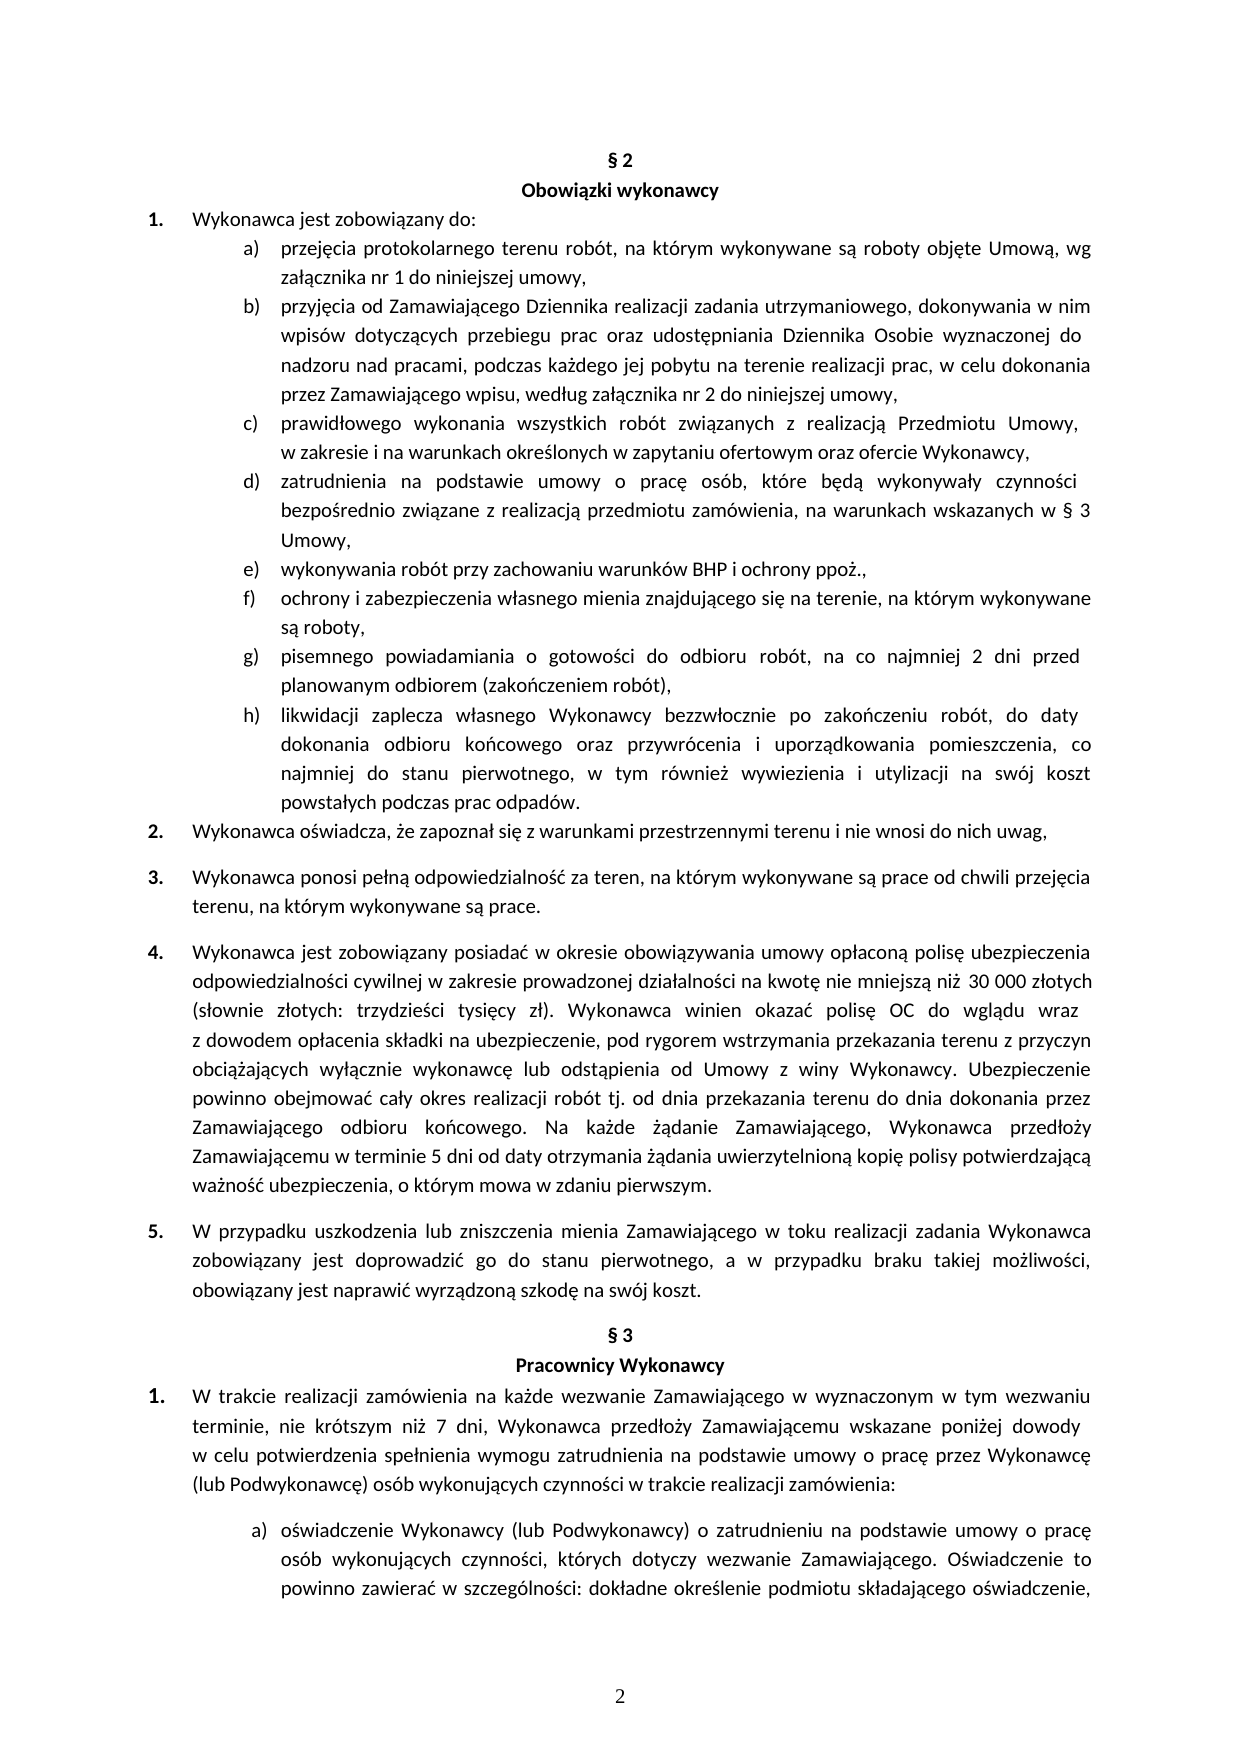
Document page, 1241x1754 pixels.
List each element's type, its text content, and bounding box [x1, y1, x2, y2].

list pisemnego powiadamiania o gotowości do odbioru robót, na co najmniej 2 dni przed planowanym odbiorem (zakończeniem robót), [243, 643, 1092, 698]
list likwidacji zaplecza własnego Wykonawcy bezzwłocznie po zakończeniu robót, do daty dokonania odbioru końcowego oraz przywrócenia i uporządkowania pomieszczenia, co najmniej do stanu pierwotnego, w tym również wywiezienia i utylizacji na swój koszt powstałych podczas prac odpadów. [243, 702, 1092, 815]
list ochrony i zabezpieczenia własnego mienia znajdującego się na terenie, na którym wykonywane są roboty, [243, 585, 1092, 640]
list W przypadku uszkodzenia lub zniszczenia mienia Zamawiającego w toku realizacji zadania Wykonawca zobowiązany jest doprowadzić go do stanu pierwotnego, a w przypadku braku takiej możliwości, obowiązany jest naprawić wyrządzoną szkodę na swój koszt. [148, 1218, 1092, 1302]
list przejęcia protokolarnego terenu robót, na którym wykonywane są roboty objęte Umową, wg załącznika nr 1 do niniejszej umowy, [243, 235, 1092, 290]
list przyjęcia od Zamawiającego Dziennika realizacji zadania utrzymaniowego, dokonywania w nim wpisów dotyczących przebiegu prac oraz udostępniania Dziennika Osobie wyznaczonej do nadzoru nad pracami, podczas każdego jej pobytu na terenie realizacji prac, w celu dokonania przez Zamawiającego wpisu, według załącznika nr 2 do niniejszej umowy, [243, 293, 1092, 406]
list Wykonawca oświadcza, że zapoznał się z warunkami przestrzennymi terenu i nie wnosi do nich uwag, [148, 818, 1092, 844]
text § 3 [148, 1323, 1092, 1348]
list prawidłowego wykonania wszystkich robót związanych z realizacją Przedmiotu Umowy, w zakresie i na warunkach określonych w zapytaniu ofertowym oraz ofercie Wykonawcy, [243, 410, 1092, 465]
list W trakcie realizacji zamówienia na każde wezwanie Zamawiającego w wyznaczonym w tym wezwaniu terminie, nie krótszym niż 7 dni, Wykonawca przedłoży Zamawiającemu wskazane poniżej dowody w celu potwierdzenia spełnienia wymogu zatrudnienia na podstawie umowy o pracę przez Wykonawcę (lub Podwykonawcę) osób wykonujących czynności w trakcie realizacji zamówienia: [148, 1381, 1092, 1497]
list Wykonawca ponosi pełną odpowiedzialność za teren, na którym wykonywane są prace od chwili przejęcia terenu, na którym wykonywane są prace. [148, 864, 1092, 919]
list Wykonawca jest zobowiązany posiadać w okresie obowiązywania umowy opłaconą polisę ubezpieczenia odpowiedzialności cywilnej w zakresie prowadzonej działalności na kwotę nie mniejszą niż 30 000 złotych (słownie złotych: trzydzieści tysięcy zł). Wykonawca winien okazać polisę OC do wglądu wraz z dowodem opłacenia składki na ubezpieczenie, pod rygorem wstrzymania przekazania terenu z przyczyn obciążających wyłącznie wykonawcę lub odstąpienia od Umowy z winy Wykonawcy. Ubezpieczenie powinno obejmować cały okres realizacji robót tj. od dnia przekazania terenu do dnia dokonania przez Zamawiającego odbioru końcowego. Na każde żądanie Zamawiającego, Wykonawca przedłoży Zamawiającemu w terminie 5 dni od daty otrzymania żądania uwierzytelnioną kopię polisy potwierdzającą ważność ubezpieczenia, o którym mowa w zdaniu pierwszym. [148, 965, 1092, 1198]
list wykonywania robót przy zachowaniu warunków BHP i ochrony ppoż., [243, 556, 1092, 581]
text § 2 [148, 148, 1092, 173]
list zatrudnienia na podstawie umowy o pracę osób, które będą wykonywały czynności bezpośrednio związane z realizacją przedmiotu zamówienia, na warunkach wskazanych w § 3 Umowy, [243, 468, 1092, 552]
list Wykonawca jest zobowiązany do: [192, 206, 1092, 231]
text Pracownicy Wykonawcy [148, 1352, 1092, 1377]
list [251, 1517, 1092, 1601]
text Obowiązki wykonawcy [148, 177, 1092, 202]
